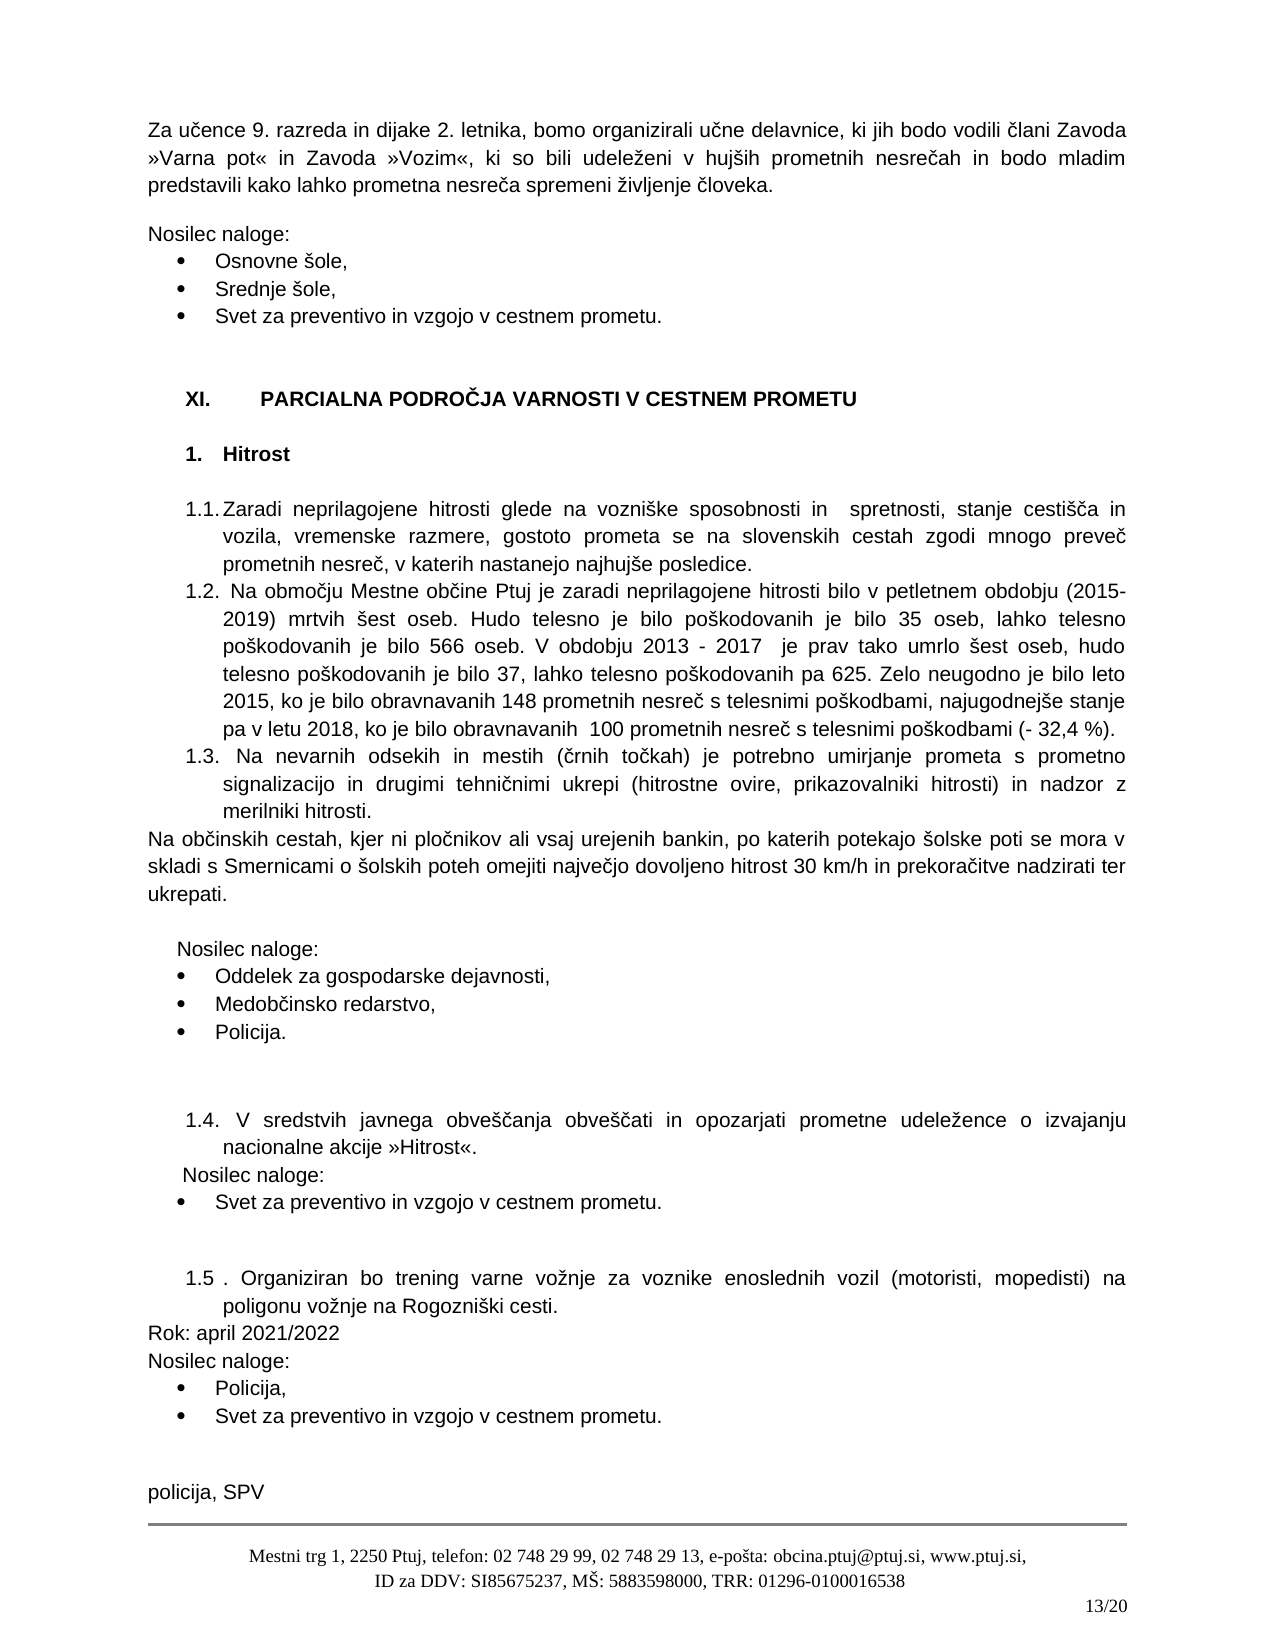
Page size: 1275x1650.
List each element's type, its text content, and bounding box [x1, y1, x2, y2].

list PARCIALNA PODROČJA VARNOSTI V CESTNEM PROMETU [185, 387, 1127, 411]
list Svet za preventivo in vzgojo v cestnem prometu. [177, 304, 1127, 328]
text policija, SPV [148, 1479, 1127, 1503]
list Zaradi neprilagojene hitrosti glede na vozniške sposobnosti in spretnosti, stanje cestišča in vozila, vremenske razmere, gostoto prometa se na slovenskih cestah zgodi mnogo preveč prometnih nesreč, v katerih nastanejo najhujše posledice. [185, 497, 1127, 576]
list . Organiziran bo trening varne vožnje za voznike enoslednih vozil (motoristi, mopedisti) na poligonu vožnje na Rogozniški cesti. [185, 1266, 1127, 1317]
list Policija, [177, 1376, 1127, 1400]
list Medobčinsko redarstvo, [177, 992, 1127, 1016]
list Na nevarnih odsekih in mestih (črnih točkah) je potrebno umirjanje prometa s prometno signalizacijo in drugimi tehničnimi ukrepi (hitrostne ovire, prikazovalniki hitrosti) in nadzor z merilniki hitrosti. [185, 744, 1127, 823]
text Nosilec naloge: [148, 1348, 1127, 1372]
text Rok: april 2021/2022 [148, 1321, 1127, 1345]
list Svet za preventivo in vzgojo v cestnem prometu. [177, 1190, 1127, 1214]
list V sredstvih javnega obveščanja obveščati in opozarjati prometne udeležence o izvajanju nacionalne akcije »Hitrost«. [185, 1108, 1127, 1159]
list Oddelek za gospodarske dejavnosti, [177, 964, 1127, 988]
text Nosilec naloge: [148, 937, 1127, 961]
text Nosilec naloge: [148, 221, 1127, 245]
list Srednje šole, [177, 277, 1127, 301]
list Policija. [177, 1019, 1127, 1043]
text Na občinskih cestah, kjer ni pločnikov ali vsaj urejenih bankin, po katerih potekajo šolske poti se mora v skladi s Smernicami o šolskih poteh omejiti največjo dovoljeno hitrost 30 km/h in prekoračitve nadzirati ter ukrepati. [148, 827, 1127, 906]
text Nosilec naloge: [148, 1163, 1127, 1187]
text Za učence 9. razreda in dijake 2. letnika, bomo organizirali učne delavnice, ki jih bodo vodili člani Zavoda »Varna pot« in Zavoda »Vozim«, ki so bili udeleženi v hujših prometnih nesrečah in bodo mladim predstavili kako lahko prometna nesreča spremeni življenje človeka. [148, 118, 1127, 197]
list Osnovne šole, [177, 249, 1127, 273]
list Na območju Mestne občine Ptuj je zaradi neprilagojene hitrosti bilo v petletnem obdobju (2015-2019) mrtvih šest oseb. Hudo telesno je bilo poškodovanih je bilo 35 oseb, lahko telesno poškodovanih je bilo 566 oseb. V obdobju 2013 - 2017 je prav tako umrlo šest oseb, hudo telesno poškodovanih je bilo 37, lahko telesno poškodovanih pa 625. Zelo neugodno je bilo leto 2015, ko je bilo obravnavanih 148 prometnih nesreč s telesnimi poškodbami, najugodnejše stanje pa v letu 2018, ko je bilo obravnavanih 100 prometnih nesreč s telesnimi poškodbami (- 32,4 %). [185, 579, 1127, 741]
list Hitrost [185, 442, 1127, 466]
list Svet za preventivo in vzgojo v cestnem prometu. [177, 1404, 1127, 1428]
